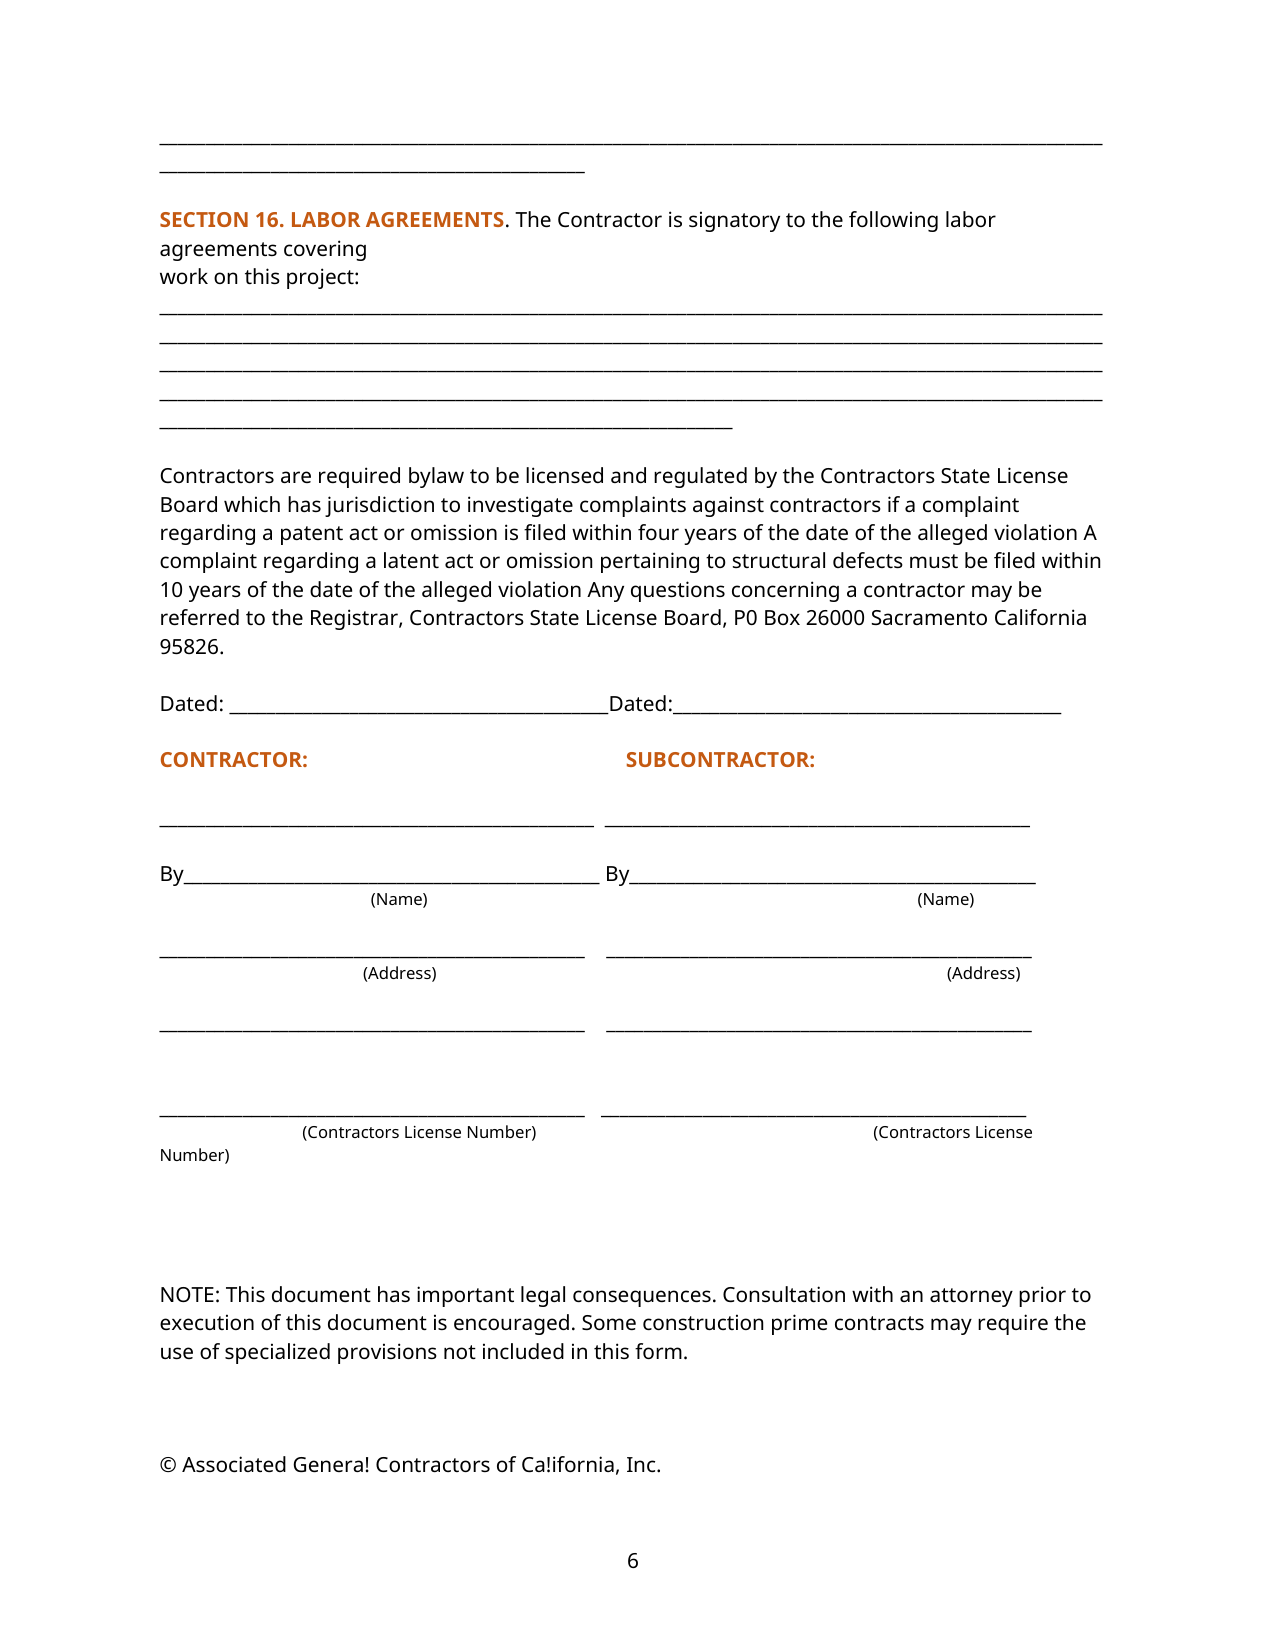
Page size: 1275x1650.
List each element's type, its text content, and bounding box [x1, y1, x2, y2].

text ______________________________________________ ______________________________________________ [159, 933, 1106, 962]
text work on this project: ______________________________________________________________________________________________________________________________________________________________________________________________________________________________________________________________________________________________________________________________________________________________________________________________________________________________________________________________________________________ [159, 262, 1106, 433]
text _______________________________________________ ______________________________________________ [159, 802, 1106, 831]
text (Contractors License Number) (Contractors License Number) [159, 1121, 1106, 1166]
text By_____________________________________________ By____________________________________________ [159, 859, 1106, 888]
text (Address) (Address) [159, 962, 1106, 984]
text © Associated Genera! Contractors of Ca!ifornia, Inc. [159, 1451, 1106, 1479]
text NOTE: This document has important legal consequences. Consultation with an attorney prior to execution of this document is encouraged. Some construction prime contracts may require the use of specialized provisions not included in this form. [159, 1280, 1106, 1365]
text ______________________________________________ ______________________________________________ [159, 1092, 1106, 1121]
text Dated: _________________________________________Dated:__________________________________________ [159, 689, 1106, 717]
text ______________________________________________ ______________________________________________ [159, 1007, 1106, 1036]
text CONTRACTOR: SUBCONTRACTOR: [159, 746, 1106, 774]
text SECTION 16. LABOR AGREEMENTS. The Contractor is signatory to the following labor agreements covering [159, 205, 1106, 262]
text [159, 120, 1106, 177]
text Contractors are required bylaw to be licensed and regulated by the Contractors State License Board which has jurisdiction to investigate complaints against contractors if a complaint regarding a patent act or omission is filed within four years of the date of the alleged violation A complaint regarding a latent act or omission pertaining to structural defects must be filed within 10 years of the date of the alleged violation Any questions concerning a contractor may be referred to the Registrar, Contractors State License Board, P0 Box 26000 Sacramento California 95826. [159, 461, 1106, 660]
text (Name) (Name) [159, 888, 1106, 911]
